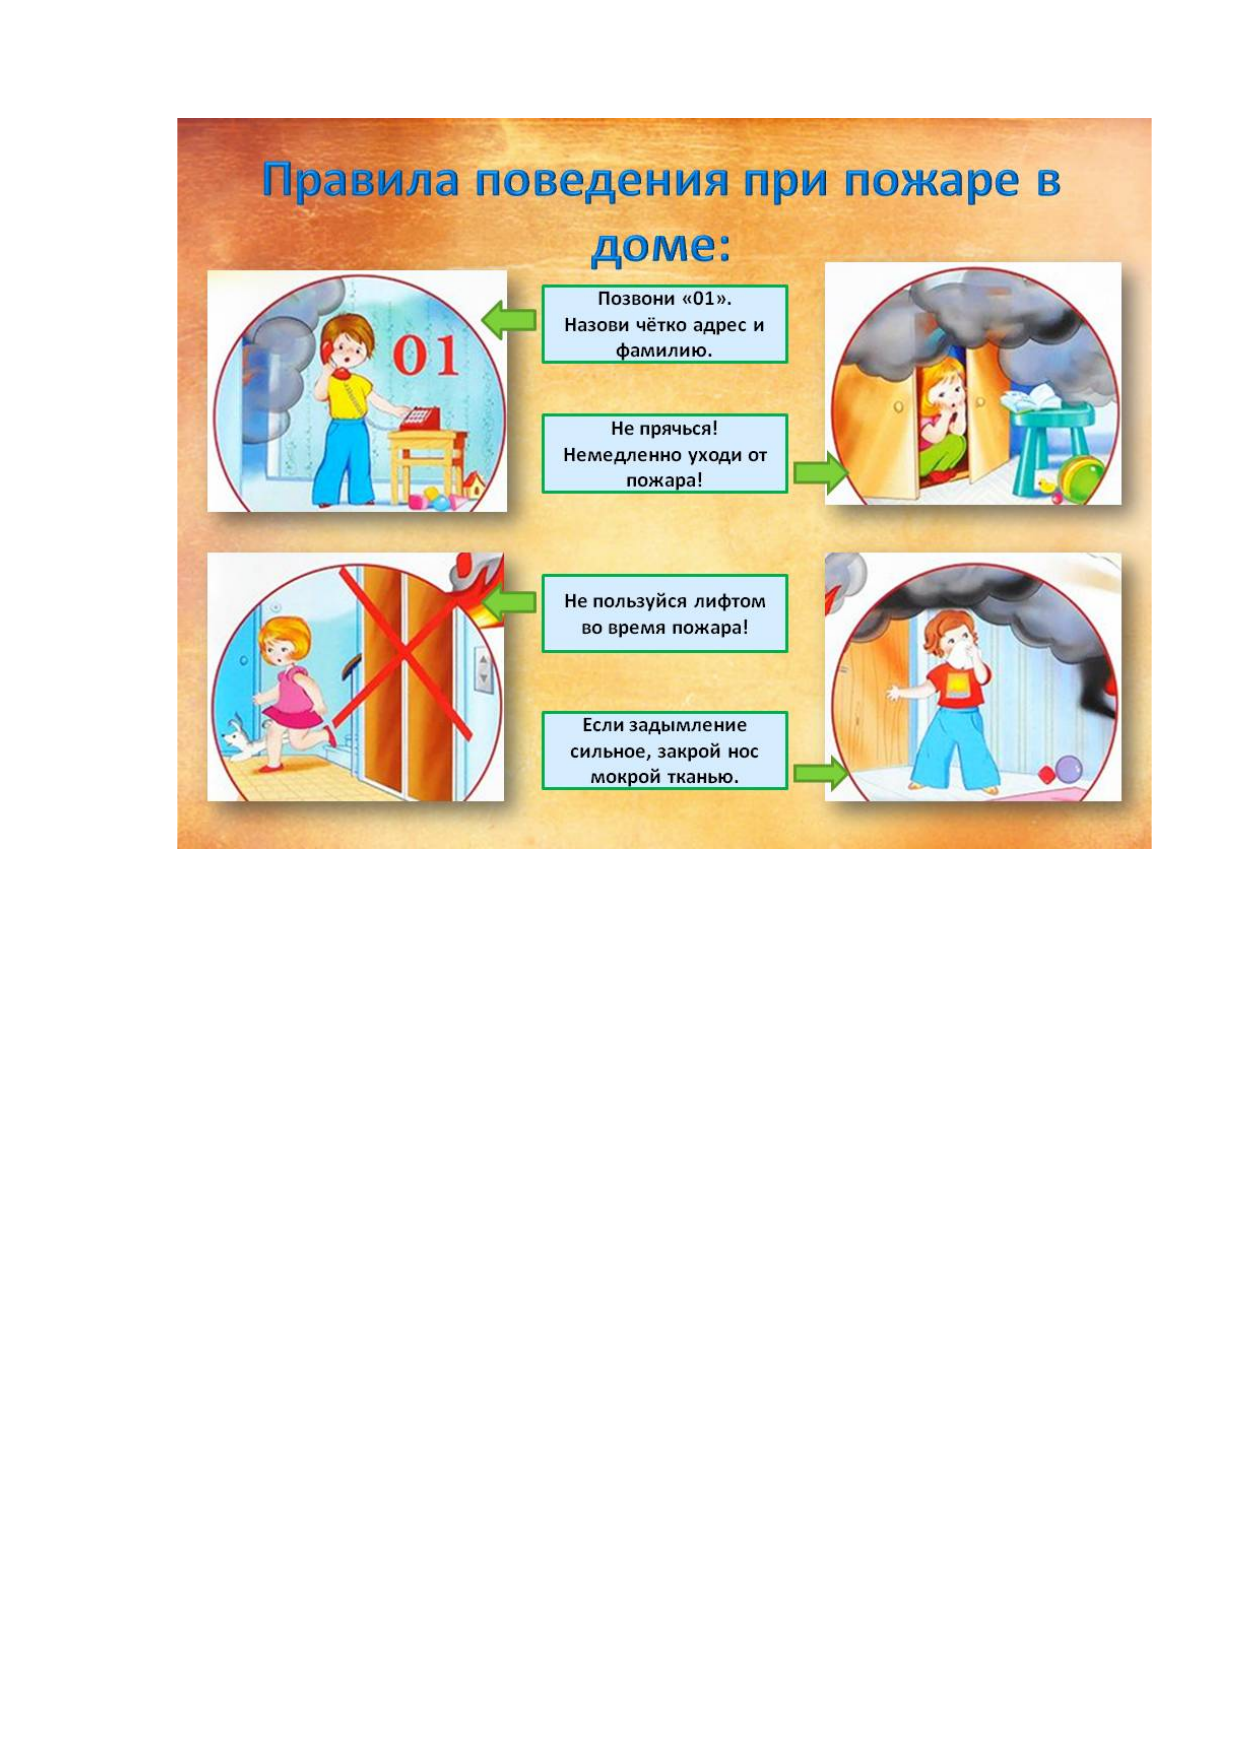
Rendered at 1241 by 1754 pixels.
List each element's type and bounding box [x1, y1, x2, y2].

picture [177, 118, 1152, 849]
